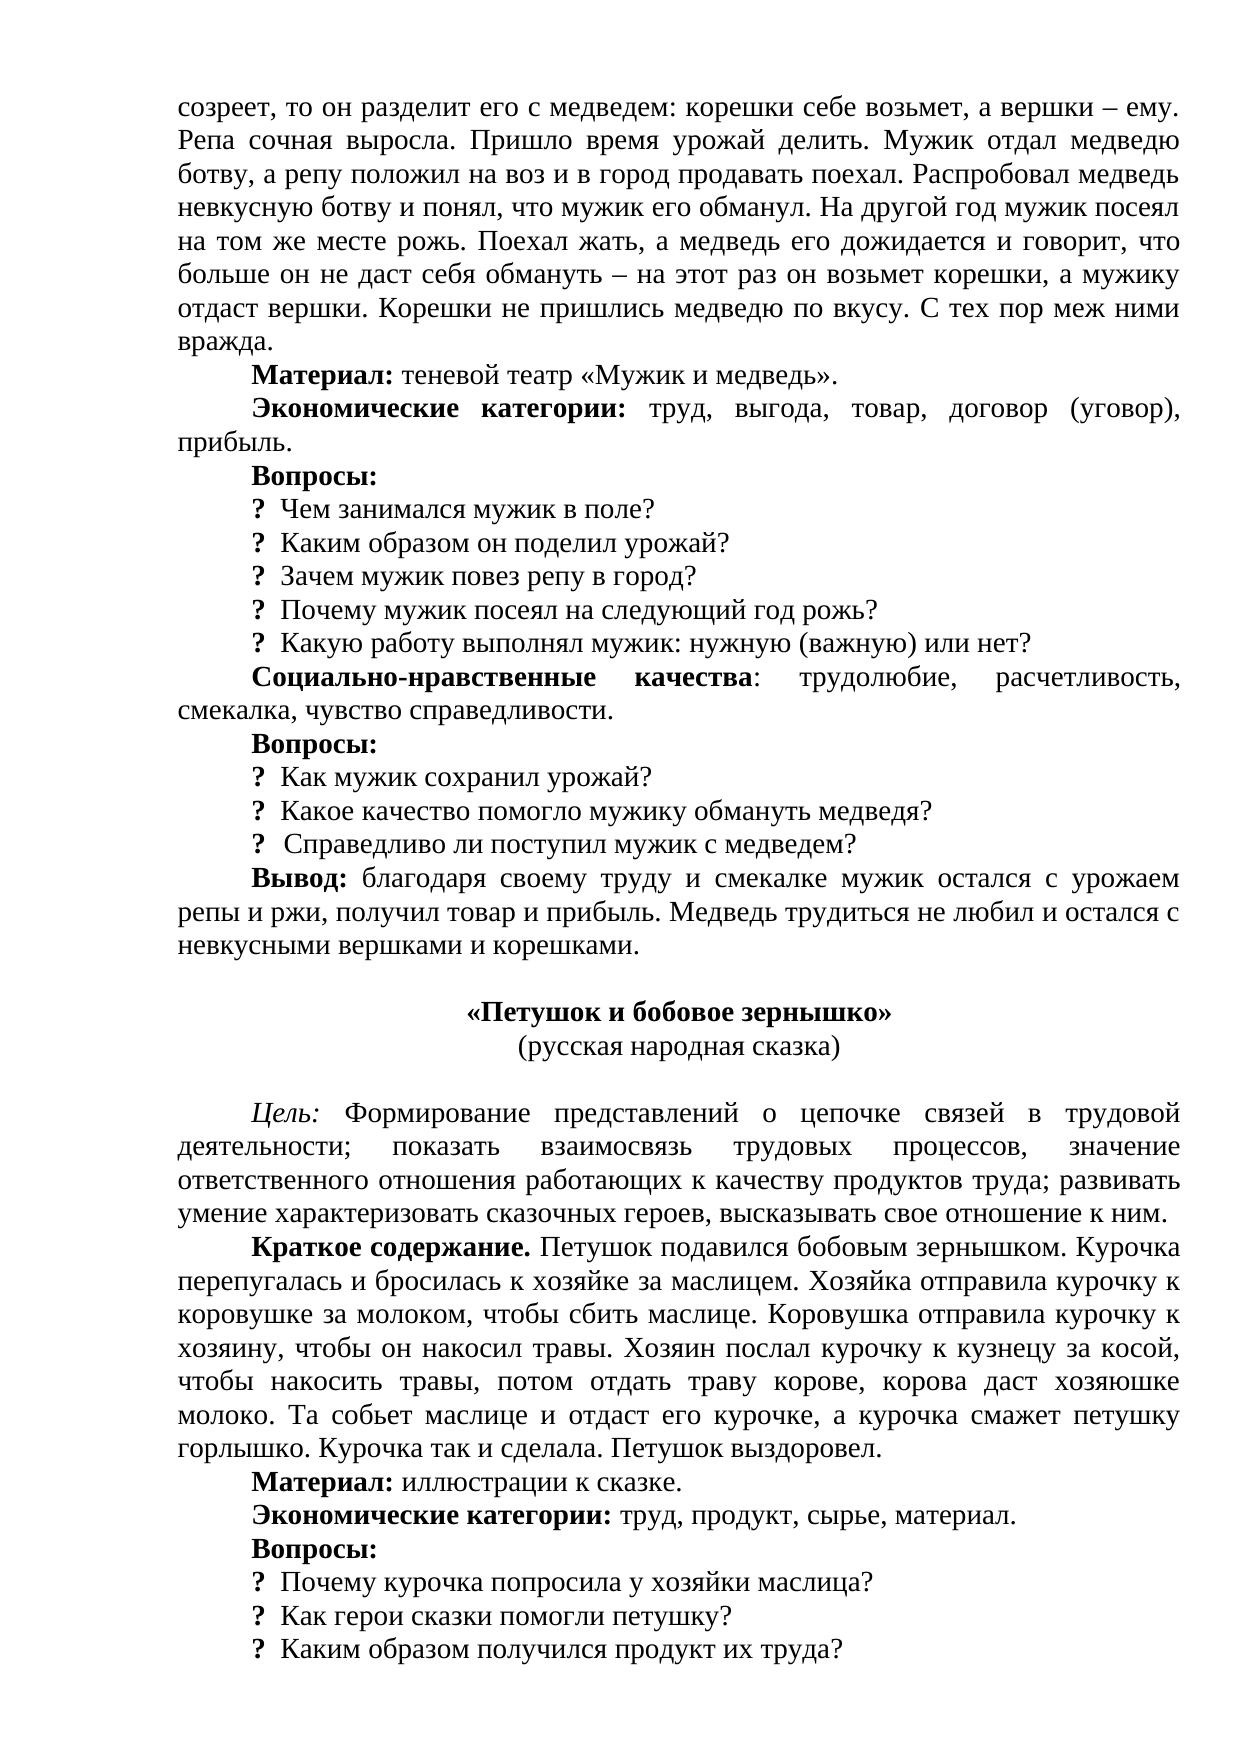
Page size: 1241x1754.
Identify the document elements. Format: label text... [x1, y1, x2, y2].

text ? Каким образом получился продукт их труда? [177, 1632, 1181, 1665]
text Краткое содержание. Петушок подавился бобовым зернышком. Курочка перепугалась и бросилась к хозяйке за маслицем. Хозяйка отправила курочку к коровушке за молоком, чтобы сбить маслице. Коровушка отправила курочку к хозяину, чтобы он накосил травы. Хозяин послал курочку к кузнецу за косой, чтобы накосить травы, потом отдать траву корове, корова даст хозяюшке молоко. Та собьет маслице и отдаст его курочке, а курочка смажет петушку горлышко. Курочка так и сделала. Петушок выздоровел. [177, 1229, 1181, 1464]
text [177, 89, 1181, 357]
text ? Почему курочка попросила у хозяйки маслица? [177, 1564, 1181, 1598]
text ? Каким образом он поделил урожай? [177, 525, 1181, 558]
text «Петушок и бобовое зернышко» [177, 994, 1181, 1028]
text Экономические категории: труд, выгода, товар, договор (уговор), прибыль. [177, 391, 1181, 458]
text ? Чем занимался мужик в поле? [177, 491, 1181, 525]
text Материал: теневой театр «Мужик и медведь». [177, 357, 1181, 391]
text (русская народная сказка) [177, 1028, 1181, 1061]
text Экономические категории: труд, продукт, сырье, материал. [177, 1497, 1181, 1531]
text Вопросы: [177, 1531, 1181, 1564]
text Вопросы: [177, 726, 1181, 759]
text Вывод: благодаря своему труду и смекалке мужик остался с урожаем репы и ржи, получил товар и прибыль. Медведь трудиться не любил и остался с невкусными вершками и корешками. [177, 860, 1181, 961]
text ? Почему мужик посеял на следующий год рожь? [177, 592, 1181, 625]
text Материал: иллюстрации к сказке. [177, 1464, 1181, 1497]
text Социально-нравственные качества: трудолюбие, расчетливость, смекалка, чувство справедливости. [177, 659, 1181, 726]
text ? Какую работу выполнял мужик: нужную (важную) или нет? [177, 625, 1181, 659]
text ? Какое качество помогло мужику обмануть медведя? [177, 793, 1181, 827]
text ? Справедливо ли поступил мужик с медведем? [177, 827, 1181, 860]
text ? Зачем мужик повез репу в город? [177, 558, 1181, 592]
text Вопросы: [177, 458, 1181, 491]
text ? Как мужик сохранил урожай? [177, 759, 1181, 793]
text ? Как герои сказки помогли петушку? [177, 1598, 1181, 1632]
text Цель: Формирование представлений о цепочке связей в трудовой деятельности; показать взаимосвязь трудовых процессов, значение ответственного отношения работающих к качеству продуктов труда; развивать умение характеризовать сказочных героев, высказывать свое отношение к ним. [177, 1095, 1181, 1229]
